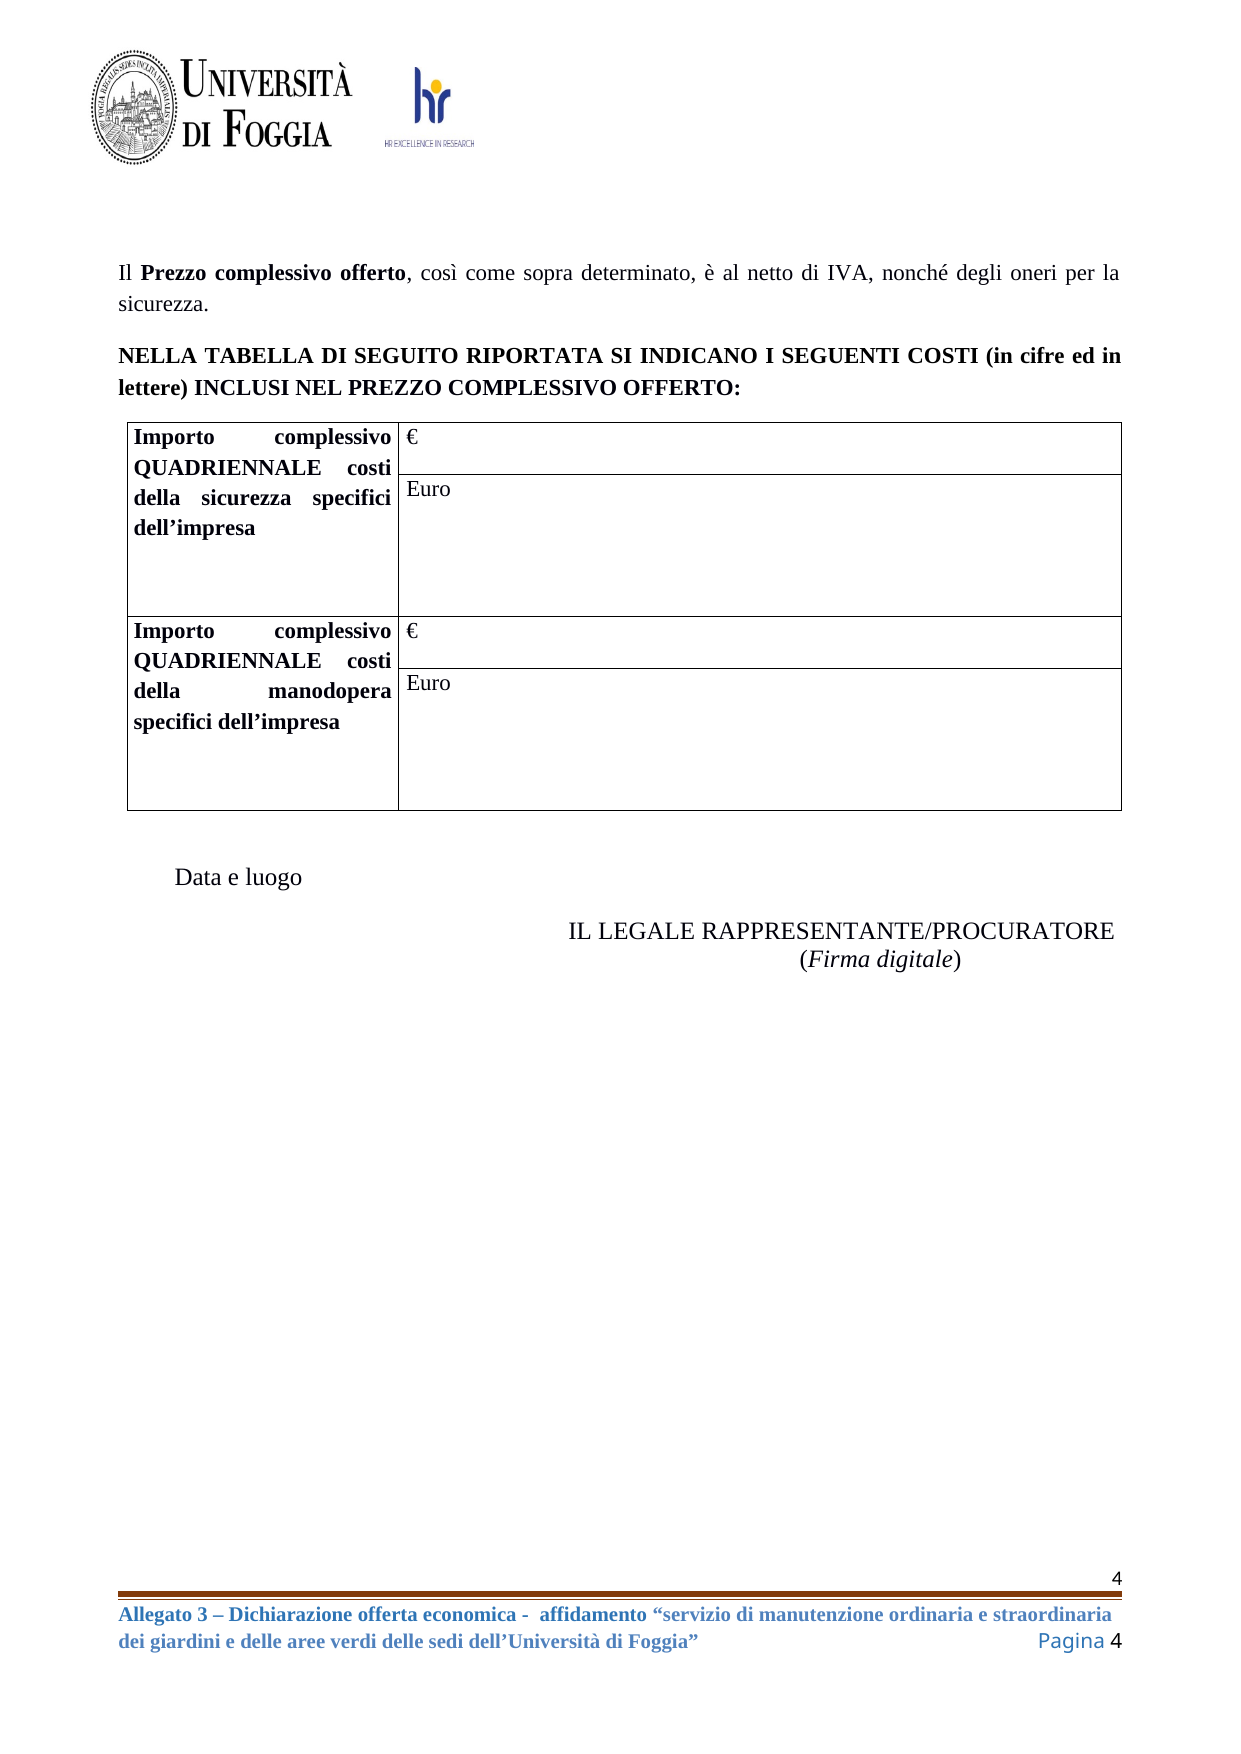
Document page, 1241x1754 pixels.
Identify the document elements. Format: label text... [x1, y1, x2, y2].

text Il Prezzo complessivo offerto, così come sopra determinato, è al netto di IVA, nonché degli oneri per la sicurezza. [118, 256, 1122, 318]
text (Firma digitale) [118, 944, 1122, 973]
table_cell € [399, 617, 1121, 668]
table_cell Euro [399, 669, 1121, 810]
picture [88, 47, 357, 167]
table_cell Importo complessivo QUADRIENNALE costi della manodopera specifici dell’impresa [128, 617, 398, 810]
table_cell Euro [399, 475, 1121, 616]
picture [385, 67, 474, 147]
text IL LEGALE RAPPRESENTANTE/PROCURATORE [118, 916, 1122, 944]
table_header € [399, 423, 1121, 474]
text Data e luogo [118, 862, 1122, 891]
table_header Importo complessivo QUADRIENNALE costi della sicurezza specifici dell’impresa [128, 423, 398, 616]
text NELLA TABELLA DI SEGUITO RIPORTATA SI INDICANO I SEGUENTI COSTI (in cifre ed in lettere) INCLUSI NEL PREZZO COMPLESSIVO OFFERTO: [118, 339, 1122, 401]
